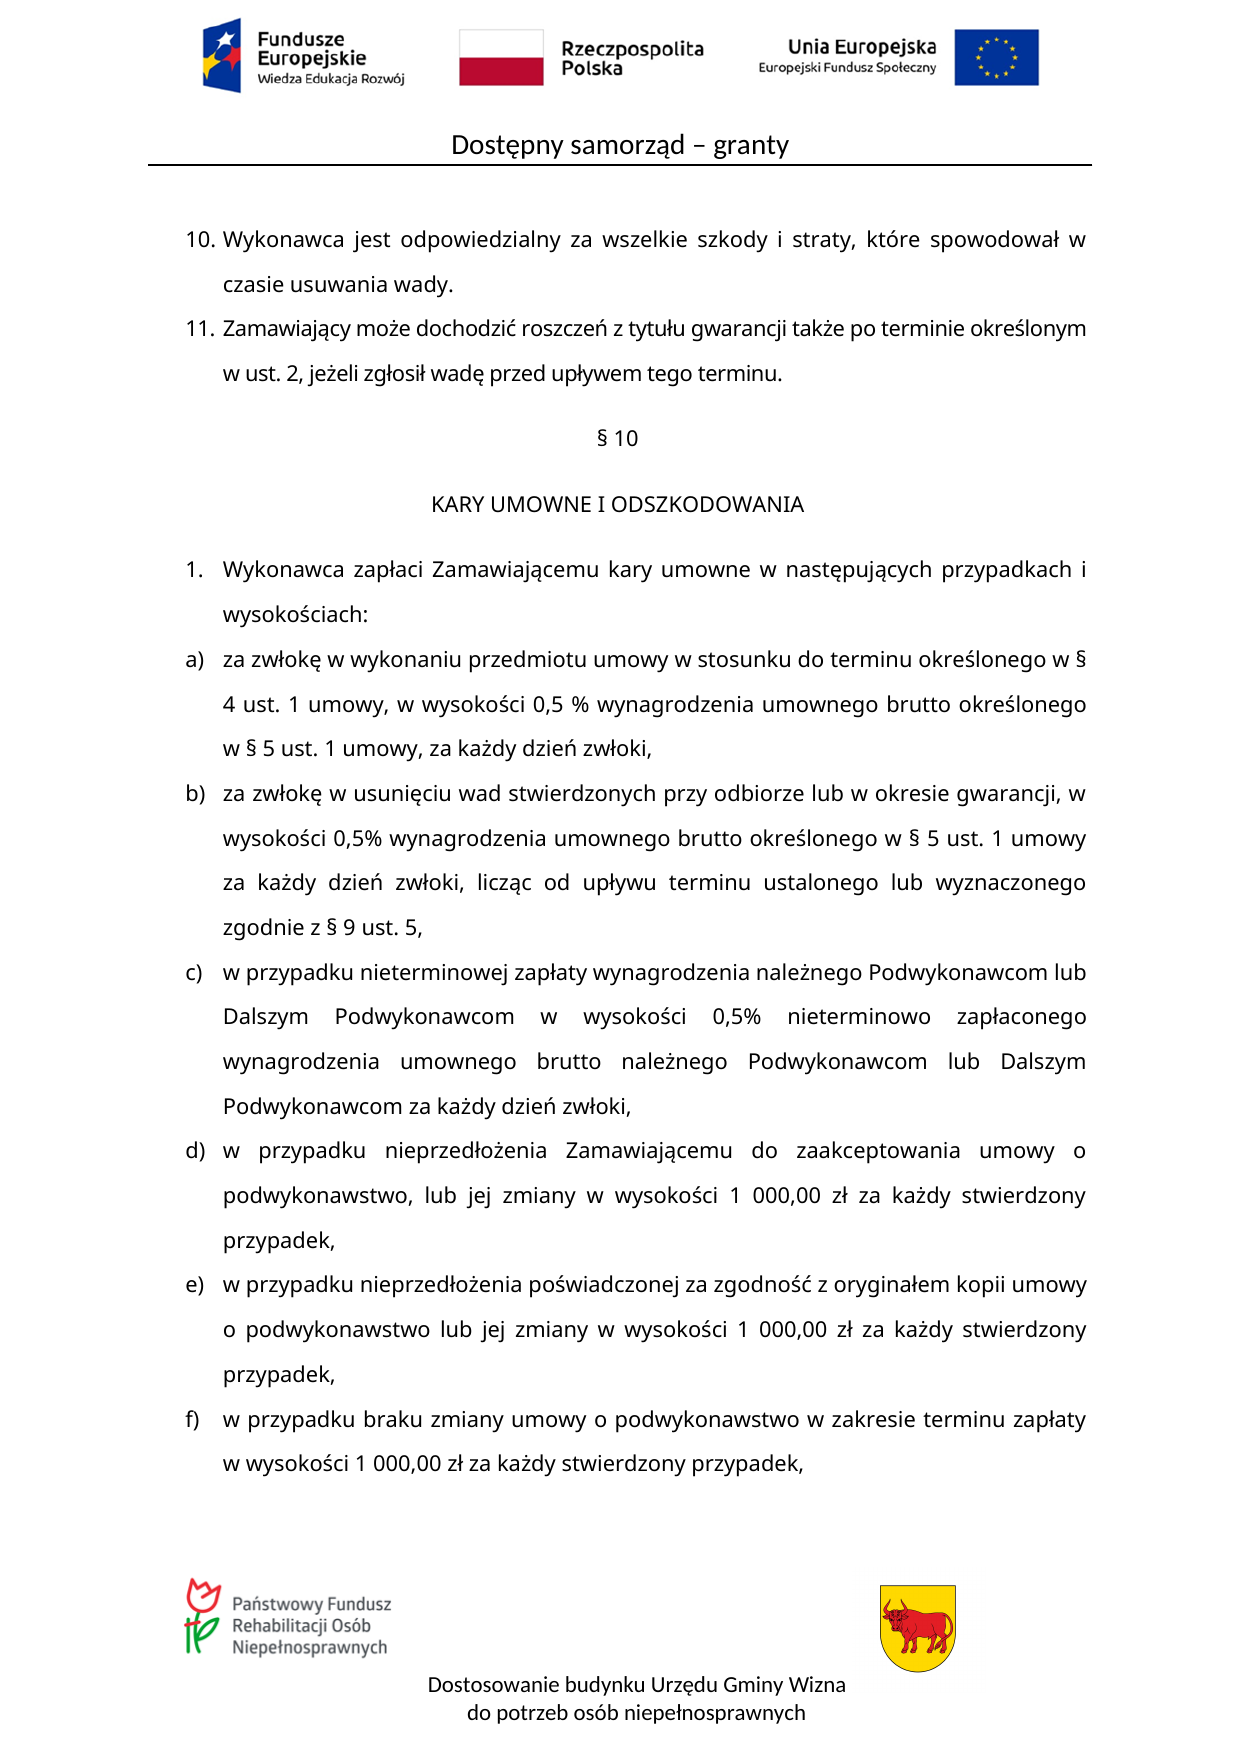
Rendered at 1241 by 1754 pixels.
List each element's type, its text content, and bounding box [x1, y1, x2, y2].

list Wykonawca jest odpowiedzialny za wszelkie szkody i straty, które spowodował w czasie usuwania wady. [185, 224, 1087, 298]
list w przypadku nieprzedłożenia Zamawiającemu do zaakceptowania umowy o podwykonawstwo, lub jej zmiany w wysokości 1 000,00 zł za każdy stwierdzony przypadek, [185, 1135, 1087, 1254]
list za zwłokę w wykonaniu przedmiotu umowy w stosunku do terminu określonego w § 4 ust. 1 umowy, w wysokości 0,5 % wynagrodzenia umownego brutto określonego w § 5 ust. 1 umowy, za każdy dzień zwłoki, [185, 644, 1087, 763]
picture [184, 0, 1057, 111]
list w przypadku nieprzedłożenia poświadczonej za zgodność z oryginałem kopii umowy o podwykonawstwo lub jej zmiany w wysokości 1 000,00 zł za każdy stwierdzony przypadek, [185, 1269, 1087, 1389]
list w przypadku braku zmiany umowy o podwykonawstwo w zakresie terminu zapłaty w wysokości 1 000,00 zł za każdy stwierdzony przypadek, [185, 1403, 1087, 1478]
picture [147, 1543, 428, 1693]
text KARY UMOWNE I ODSZKODOWANIA [148, 489, 1087, 519]
list w przypadku nieterminowej zapłaty wynagrodzenia należnego Podwykonawcom lub Dalszym Podwykonawcom w wysokości 0,5% nieterminowo zapłaconego wynagrodzenia umownego brutto należnego Podwykonawcom lub Dalszym Podwykonawcom za każdy dzień zwłoki, [185, 957, 1087, 1121]
text § 10 [148, 423, 1087, 453]
list za zwłokę w usunięciu wad stwierdzonych przy odbiorze lub w okresie gwarancji, w wysokości 0,5% wynagrodzenia umownego brutto określonego w § 5 ust. 1 umowy za każdy dzień zwłoki, licząc od upływu terminu ustalonego lub wyznaczonego zgodnie z § 9 ust. 5, [185, 778, 1087, 942]
picture [851, 1567, 986, 1693]
list Wykonawca zapłaci Zamawiającemu kary umowne w następujących przypadkach i wysokościach: [185, 554, 1087, 629]
list Zamawiający może dochodzić roszczeń z tytułu gwarancji także po terminie określonym w ust. 2, jeżeli zgłosił wadę przed upływem tego terminu. [185, 313, 1087, 388]
